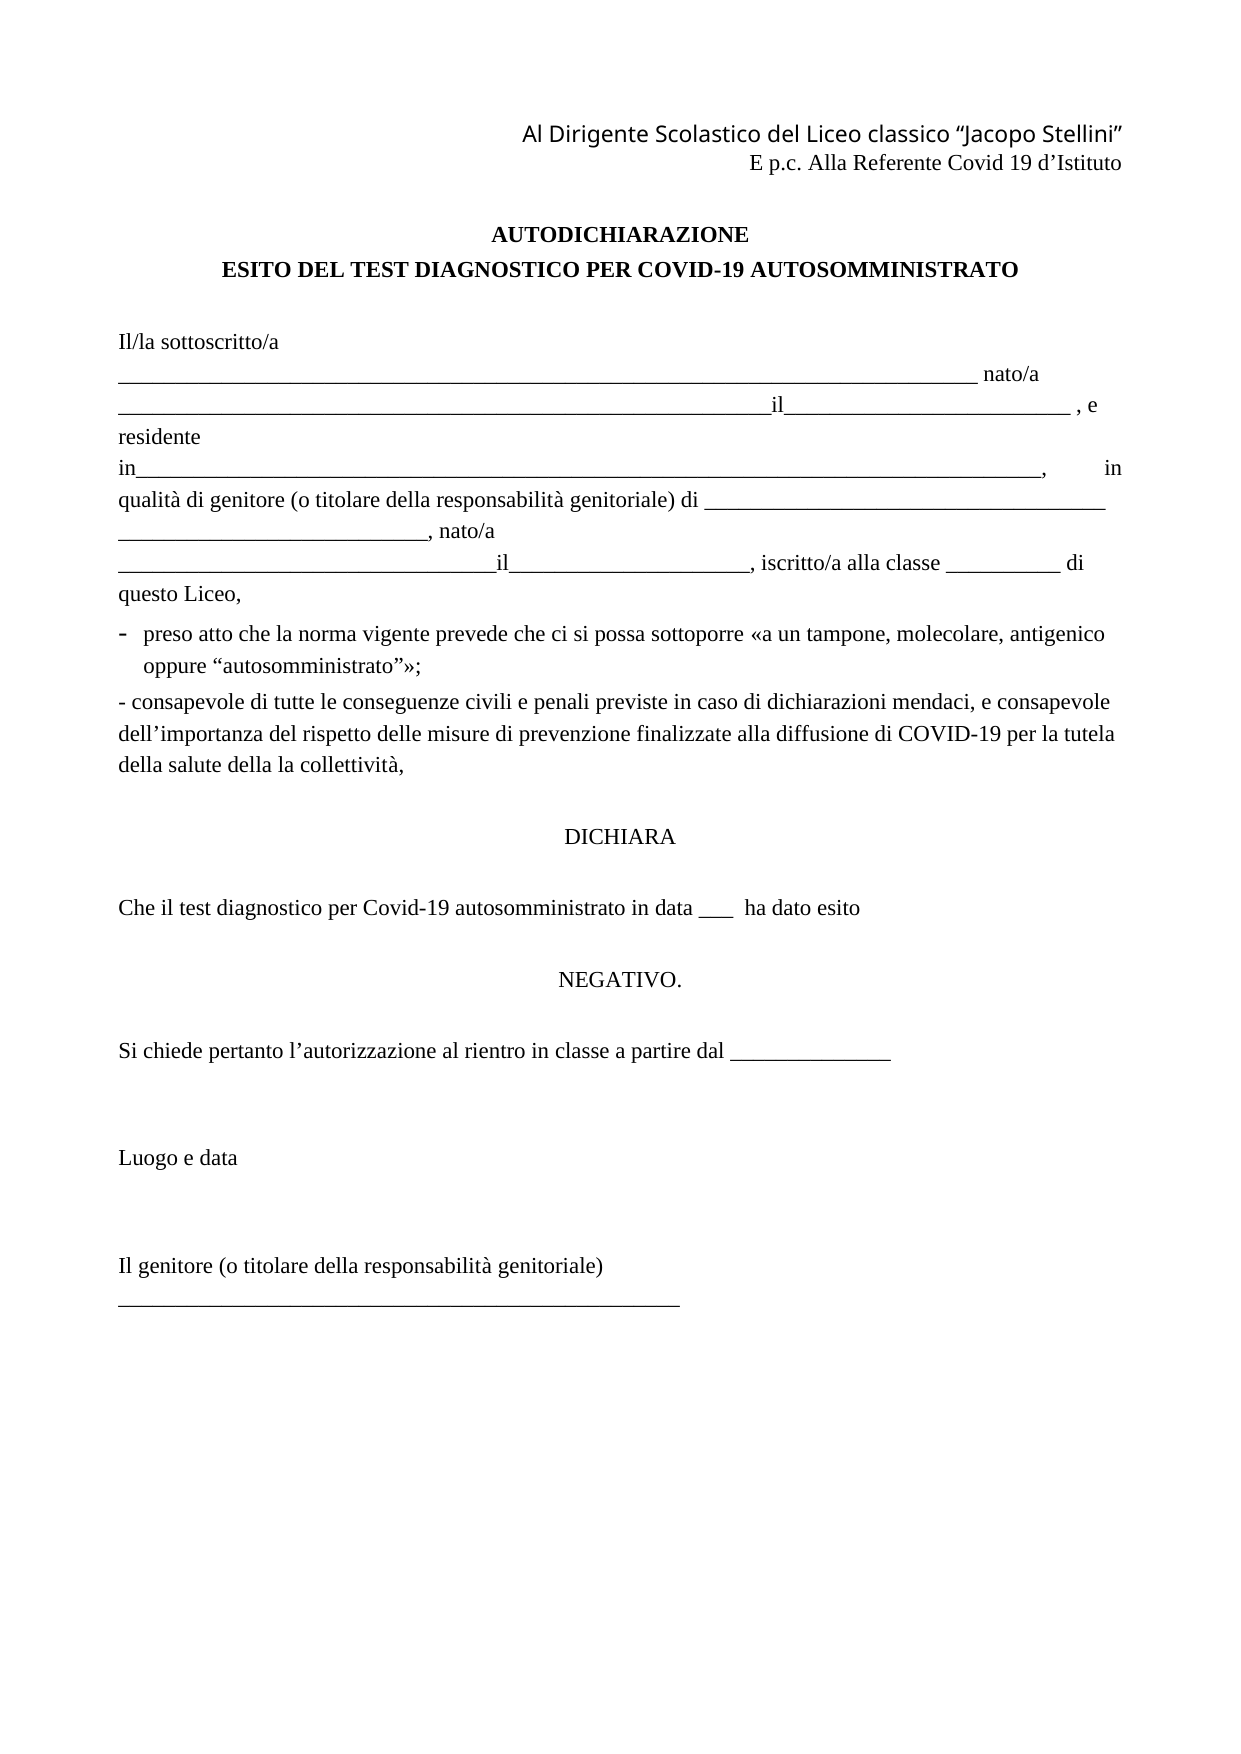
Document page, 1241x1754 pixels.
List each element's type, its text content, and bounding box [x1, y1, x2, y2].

text Si chiede pertanto l’autorizzazione al rientro in classe a partire dal ______________ [118, 1037, 1122, 1064]
text Che il test diagnostico per Covid-19 autosomministrato in data ___ ha dato esito [118, 894, 1122, 921]
text Il genitore (o titolare della responsabilità genitoriale) _________________________________________________ [118, 1252, 1122, 1309]
text Luogo e data [118, 1144, 1122, 1171]
text DICHIARA [118, 823, 1122, 849]
text E p.c. Alla Referente Covid 19 d’Istituto [118, 149, 1122, 176]
text - consapevole di tutte le conseguenze civili e penali previste in caso di dichiarazioni mendaci, e consapevole dell’importanza del rispetto delle misure di prevenzione finalizzate alla diffusione di COVID-19 per la tutela della salute della la collettività, [118, 688, 1122, 778]
text NEGATIVO. [118, 966, 1122, 992]
text Al Dirigente Scolastico del Liceo classico “Jacopo Stellini” [118, 118, 1122, 149]
text Il/la sottoscritto/a ___________________________________________________________________________ nato/a _________________________________________________________il_________________________ , e residente in_______________________________________________________________________________, in qualità di genitore (o titolare della responsabilità genitoriale) di ___________________________________ ___________________________, nato/a _________________________________il_____________________, iscritto/a alla classe __________ di questo Liceo, [118, 328, 1122, 607]
text ESITO DEL TEST DIAGNOSTICO PER COVID-19 AUTOSOMMINISTRATO [118, 257, 1122, 283]
list preso atto che la norma vigente prevede che ci si possa sottoporre «a un tampone, molecolare, antigenico oppure “autosomministrato”»; [118, 616, 1122, 679]
text AUTODICHIARAZIONE [118, 221, 1122, 247]
